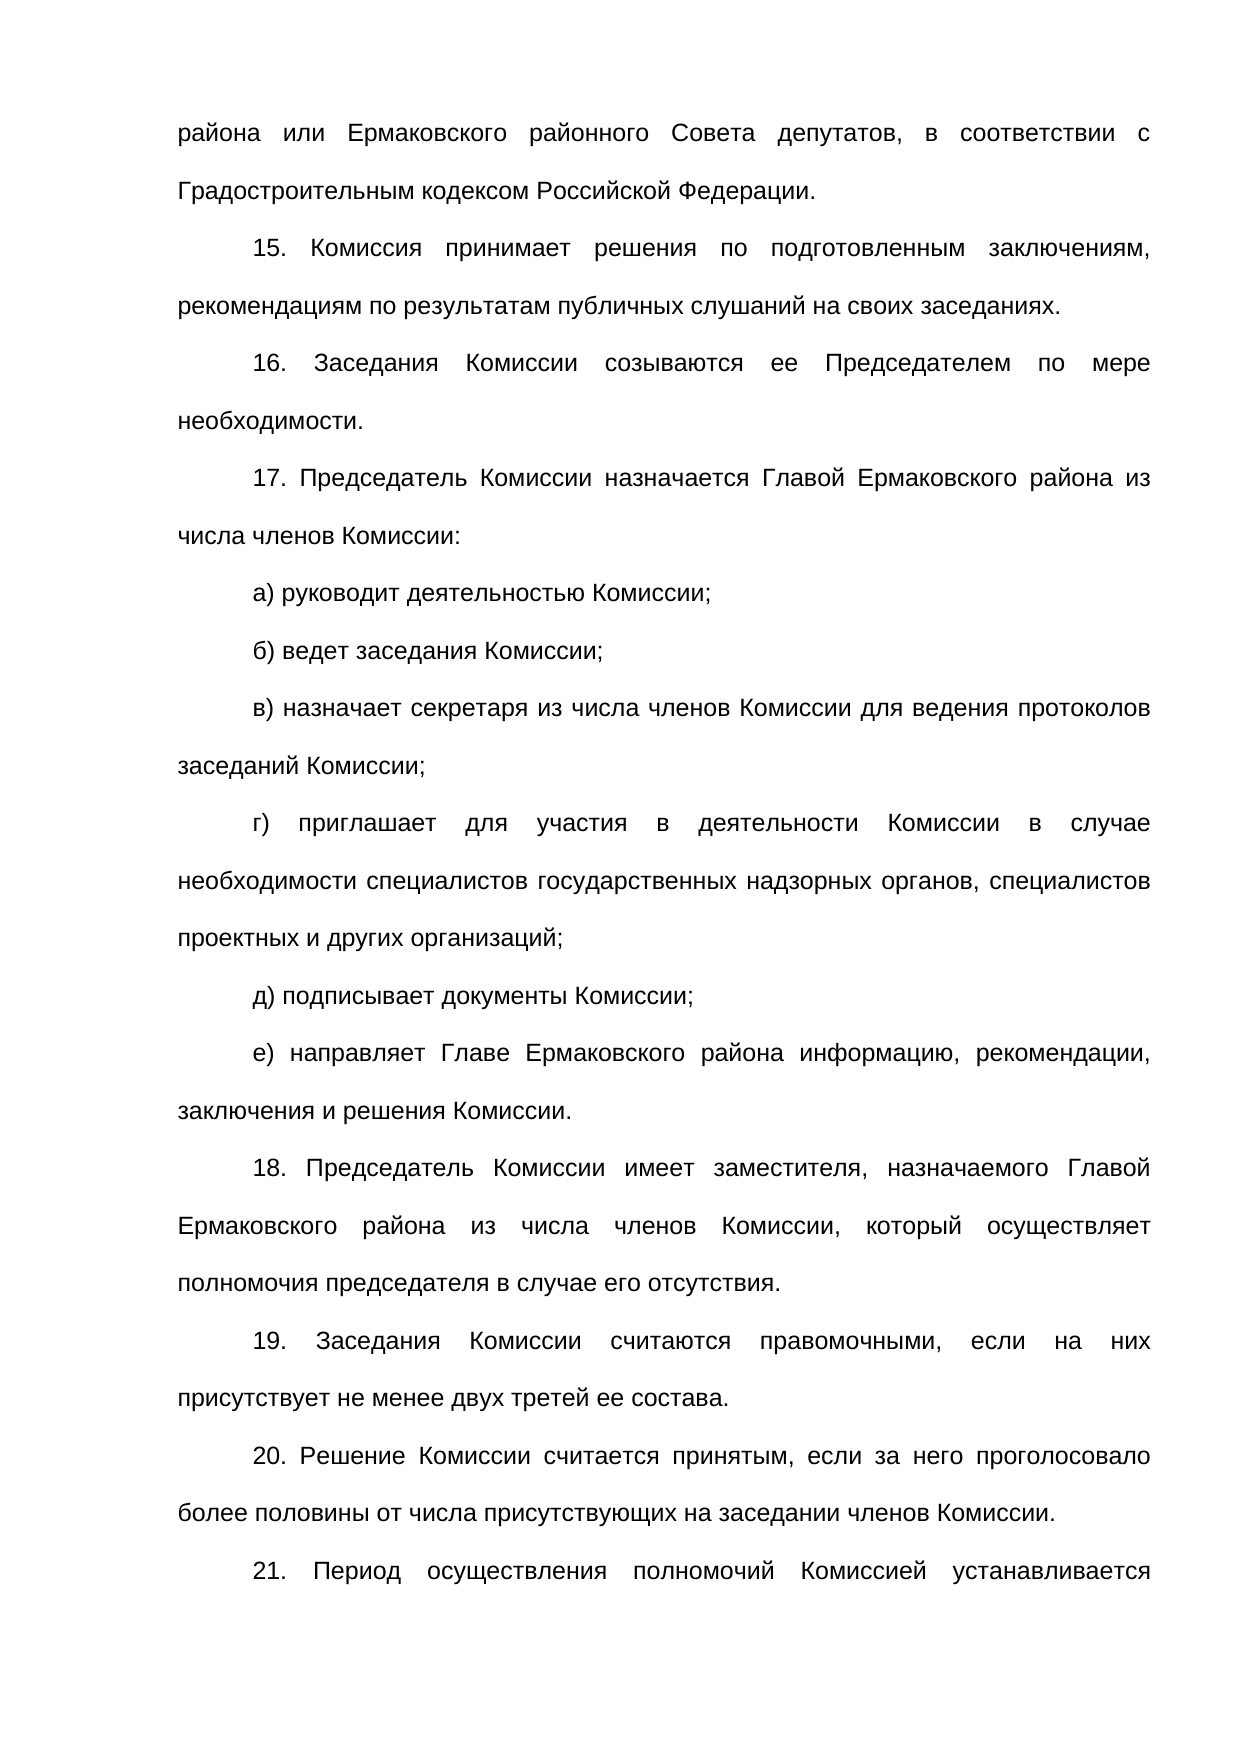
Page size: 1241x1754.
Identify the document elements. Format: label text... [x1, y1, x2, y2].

text 20. Решение Комиссии считается принятым, если за него проголосовало более половины от числа присутствующих на заседании членов Комиссии. [177, 1441, 1152, 1527]
text а) руководит деятельностью Комиссии; [177, 578, 1152, 607]
text 18. Председатель Комиссии имеет заместителя, назначаемого Главой Ермаковского района из числа членов Комиссии, который осуществляет полномочия председателя в случае его отсутствия. [177, 1153, 1152, 1297]
text е) направляет Главе Ермаковского района информацию, рекомендации, заключения и решения Комиссии. [177, 1038, 1152, 1124]
text 19. Заседания Комиссии считаются правомочными, если на них присутствует не менее двух третей ее состава. [177, 1326, 1152, 1412]
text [177, 118, 1152, 204]
text б) ведет заседания Комиссии; [177, 636, 1152, 664]
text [177, 1556, 1152, 1584]
text 15. Комиссия принимает решения по подготовленным заключениям, рекомендациям по результатам публичных слушаний на своих заседаниях. [177, 233, 1152, 319]
text 17. Председатель Комиссии назначается Главой Ермаковского района из числа членов Комиссии: [177, 463, 1152, 549]
text 16. Заседания Комиссии созываются ее Председателем по мере необходимости. [177, 348, 1152, 434]
text д) подписывает документы Комиссии; [177, 981, 1152, 1009]
text г) приглашает для участия в деятельности Комиссии в случае необходимости специалистов государственных надзорных органов, специалистов проектных и других организаций; [177, 808, 1152, 952]
text в) назначает секретаря из числа членов Комиссии для ведения протоколов заседаний Комиссии; [177, 693, 1152, 779]
